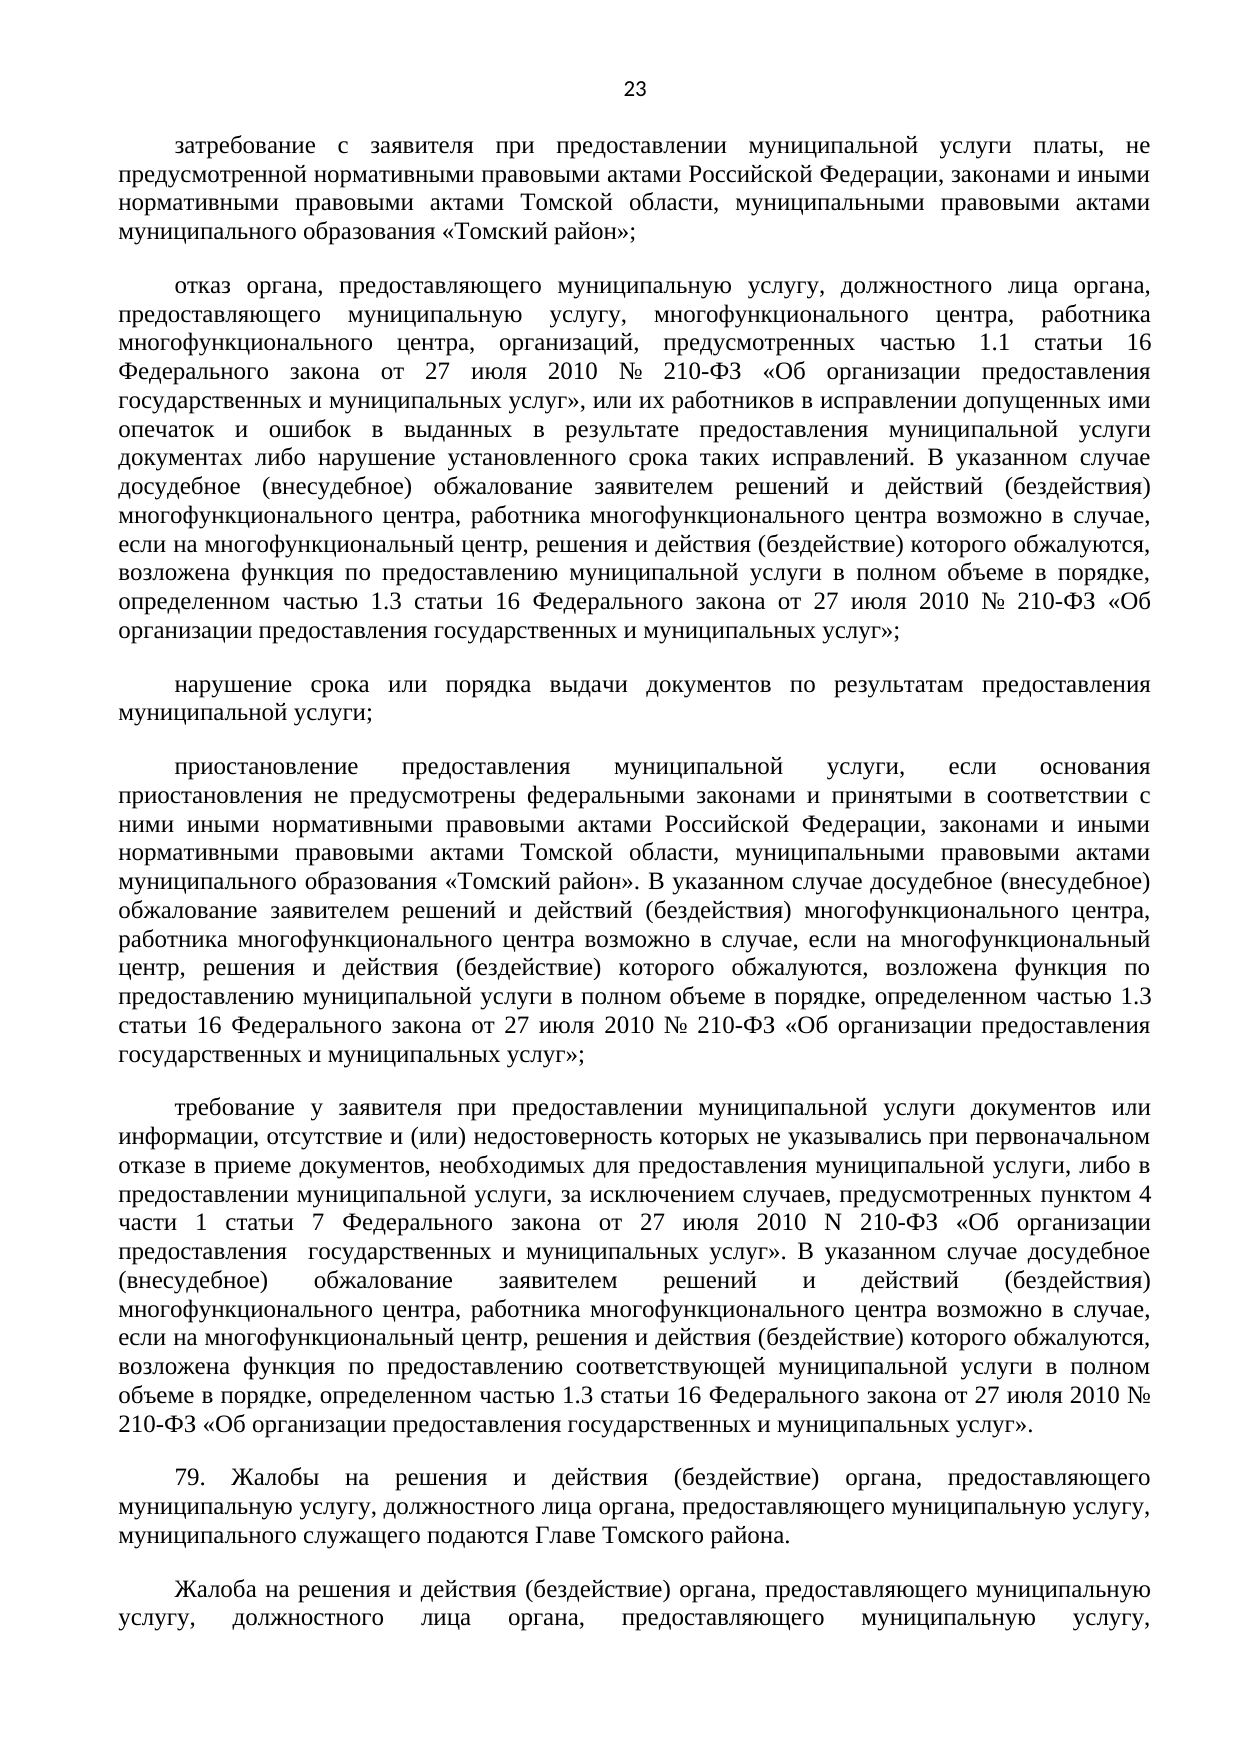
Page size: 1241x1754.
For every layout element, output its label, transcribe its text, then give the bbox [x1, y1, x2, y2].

text 79. Жалобы на решения и действия (бездействие) органа, предоставляющего муниципальную услугу, должностного лица органа, предоставляющего муниципальную услугу, муниципального служащего подаются Главе Томского района. [118, 1462, 1152, 1549]
text приостановление предоставления муниципальной услуги, если основания приостановления не предусмотрены федеральными законами и принятыми в соответствии с ними иными нормативными правовыми актами Российской Федерации, законами и иными нормативными правовыми актами Томской области, муниципальными правовыми актами муниципального образования «Томский район». В указанном случае досудебное (внесудебное) обжалование заявителем решений и действий (бездействия) многофункционального центра, работника многофункционального центра возможно в случае, если на многофункциональный центр, решения и действия (бездействие) которого обжалуются, возложена функция по предоставлению муниципальной услуги в полном объеме в порядке, определенном частью 1.3 статьи 16 Федерального закона от 27 июля 2010 № 210-ФЗ «Об организации предоставления государственных и муниципальных услуг»; [118, 751, 1152, 1067]
text нарушение срока или порядка выдачи документов по результатам предоставления муниципальной услуги; [118, 669, 1152, 726]
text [118, 1574, 1152, 1631]
text отказ органа, предоставляющего муниципальную услугу, должностного лица органа, предоставляющего муниципальную услугу, многофункционального центра, работника многофункционального центра, организаций, предусмотренных частью 1.1 статьи 16 Федерального закона от 27 июля 2010 № 210-ФЗ «Об организации предоставления государственных и муниципальных услуг», или их работников в исправлении допущенных ими опечаток и ошибок в выданных в результате предоставления муниципальной услуги документах либо нарушение установленного срока таких исправлений. В указанном случае досудебное (внесудебное) обжалование заявителем решений и действий (бездействия) многофункционального центра, работника многофункционального центра возможно в случае, если на многофункциональный центр, решения и действия (бездействие) которого обжалуются, возложена функция по предоставлению муниципальной услуги в полном объеме в порядке, определенном частью 1.3 статьи 16 Федерального закона от 27 июля 2010 № 210-ФЗ «Об организации предоставления государственных и муниципальных услуг»; [118, 270, 1152, 644]
text затребование с заявителя при предоставлении муниципальной услуги платы, не предусмотренной нормативными правовыми актами Российской Федерации, законами и иными нормативными правовыми актами Томской области, муниципальными правовыми актами муниципального образования «Томский район»; [118, 130, 1152, 245]
text требование у заявителя при предоставлении муниципальной услуги документов или информации, отсутствие и (или) недостоверность которых не указывались при первоначальном отказе в приеме документов, необходимых для предоставления муниципальной услуги, либо в предоставлении муниципальной услуги, за исключением случаев, предусмотренных пунктом 4 части 1 статьи 7 Федерального закона от 27 июля 2010 N 210-ФЗ «Об организации предоставления государственных и муниципальных услуг». В указанном случае досудебное (внесудебное) обжалование заявителем решений и действий (бездействия) многофункционального центра, работника многофункционального центра возможно в случае, если на многофункциональный центр, решения и действия (бездействие) которого обжалуются, возложена функция по предоставлению соответствующей муниципальной услуги в полном объеме в порядке, определенном частью 1.3 статьи 16 Федерального закона от 27 июля 2010 № 210-ФЗ «Об организации предоставления государственных и муниципальных услуг». [118, 1092, 1152, 1437]
